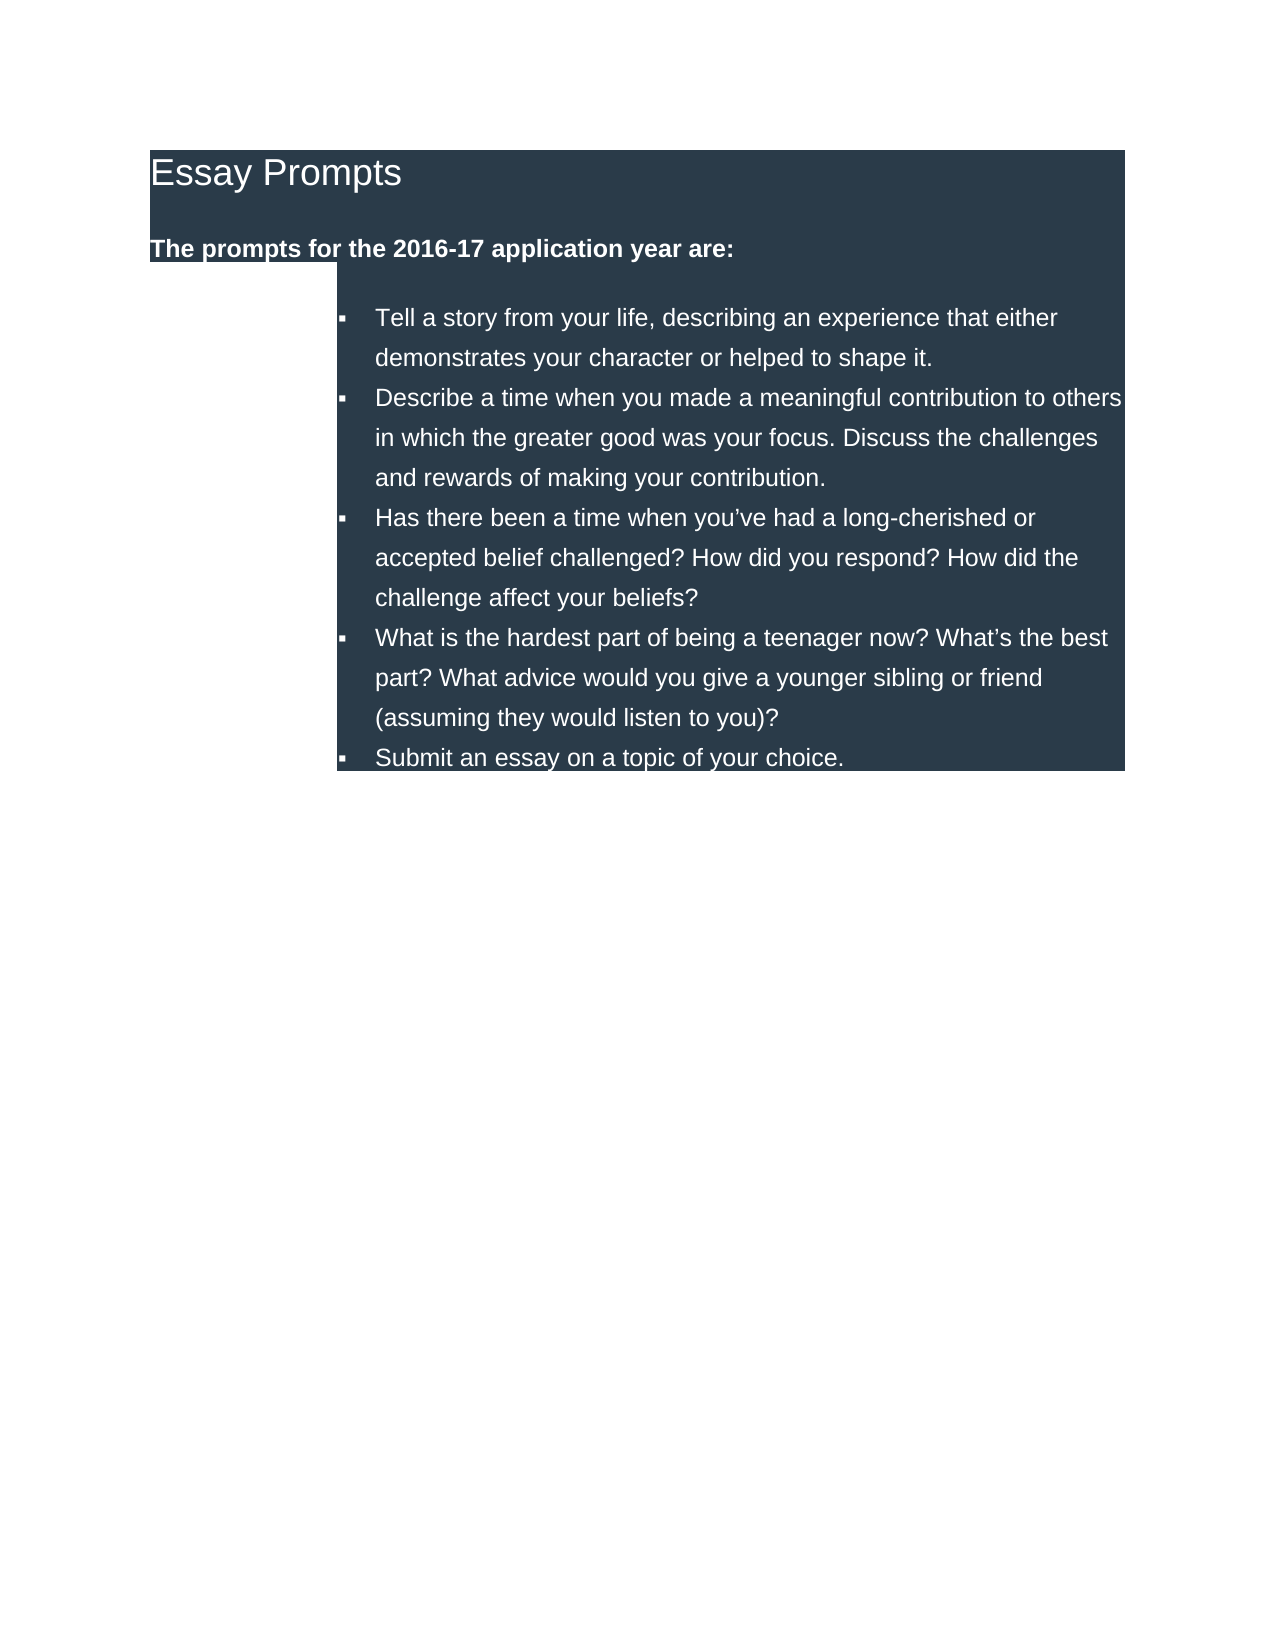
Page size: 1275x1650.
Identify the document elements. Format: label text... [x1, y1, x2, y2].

list Submit an essay on a topic of your choice. [337, 731, 1125, 771]
list Describe a time when you made a meaningful contribution to others in which the greater good was your focus. Discuss the challenges and rewards of making your contribution. [337, 371, 1125, 491]
list Tell a story from your life, describing an experience that either demonstrates your character or helped to shape it. [337, 291, 1125, 371]
text The prompts for the 2016-17 application year are: [150, 222, 1125, 262]
list Has there been a time when you’ve had a long-cherished or accepted belief challenged? How did you respond? How did the challenge affect your beliefs? [337, 491, 1125, 611]
list What is the hardest part of being a teenager now? What’s the best part? What advice would you give a younger sibling or friend (assuming they would listen to you)? [337, 611, 1125, 731]
text Essay Prompts [150, 150, 1125, 193]
